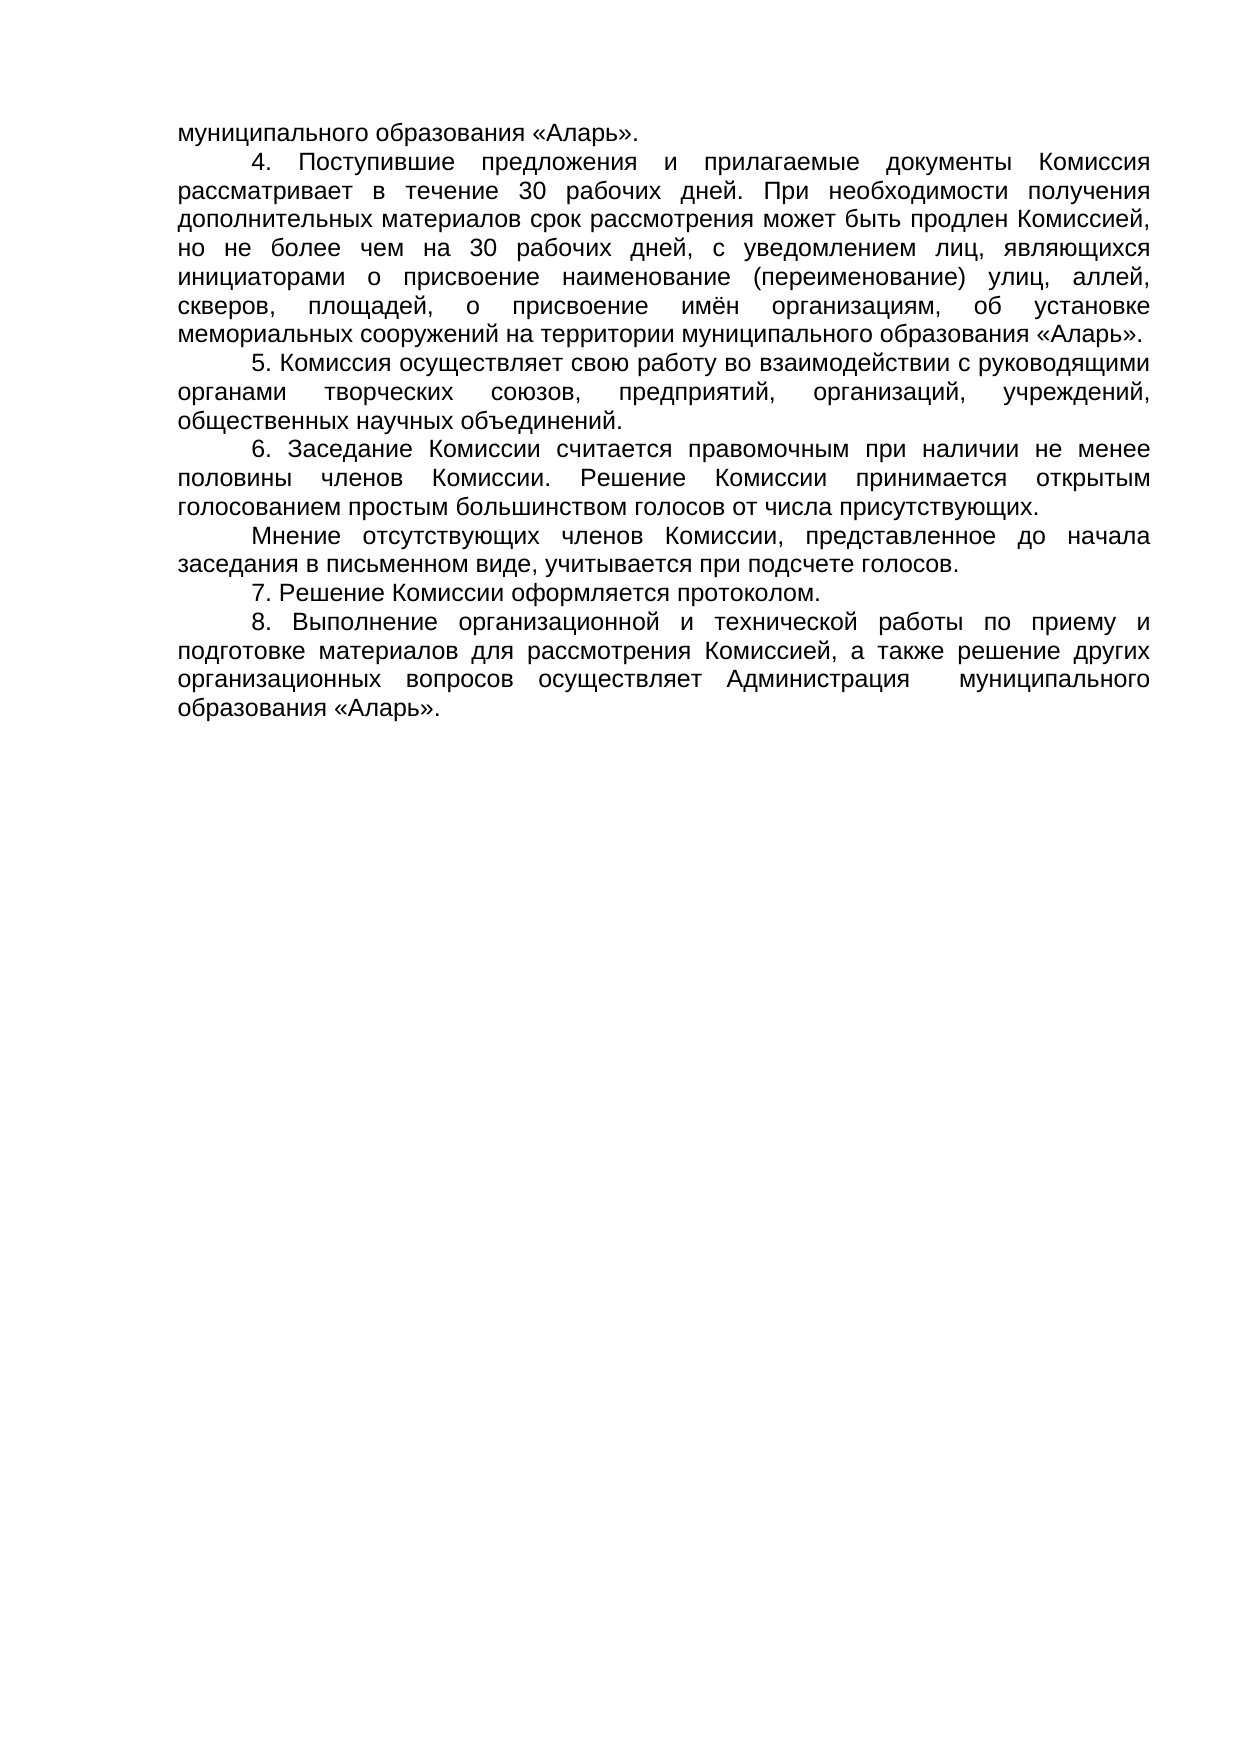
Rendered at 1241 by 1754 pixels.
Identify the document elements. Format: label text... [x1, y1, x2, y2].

text 6. Заседание Комиссии считается правомочным при наличии не менее половины членов Комиссии. Решение Комиссии принимается открытым голосованием простым большинством голосов от числа присутствующих. [177, 434, 1152, 521]
text 7. Решение Комиссии оформляется протоколом. [177, 578, 1152, 607]
text 5. Комиссия осуществляет свою работу во взаимодействии с руководящими органами творческих союзов, предприятий, организаций, учреждений, общественных научных объединений. [177, 348, 1152, 434]
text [177, 118, 1152, 147]
text 4. Поступившие предложения и прилагаемые документы Комиссия рассматривает в течение 30 рабочих дней. При необходимости получения дополнительных материалов срок рассмотрения может быть продлен Комиссией, но не более чем на 30 рабочих дней, с уведомлением лиц, являющихся инициаторами о присвоение наименование (переименование) улиц, аллей, скверов, площадей, о присвоение имён организациям, об установке мемориальных сооружений на территории муниципального образования «Аларь». [177, 147, 1152, 348]
text 8. Выполнение организационной и технической работы по приему и подготовке материалов для рассмотрения Комиссией, а также решение других организационных вопросов осуществляет Администрация муниципального образования «Аларь». [177, 607, 1152, 722]
text Мнение отсутствующих членов Комиссии, представленное до начала заседания в письменном виде, учитывается при подсчете голосов. [177, 521, 1152, 578]
